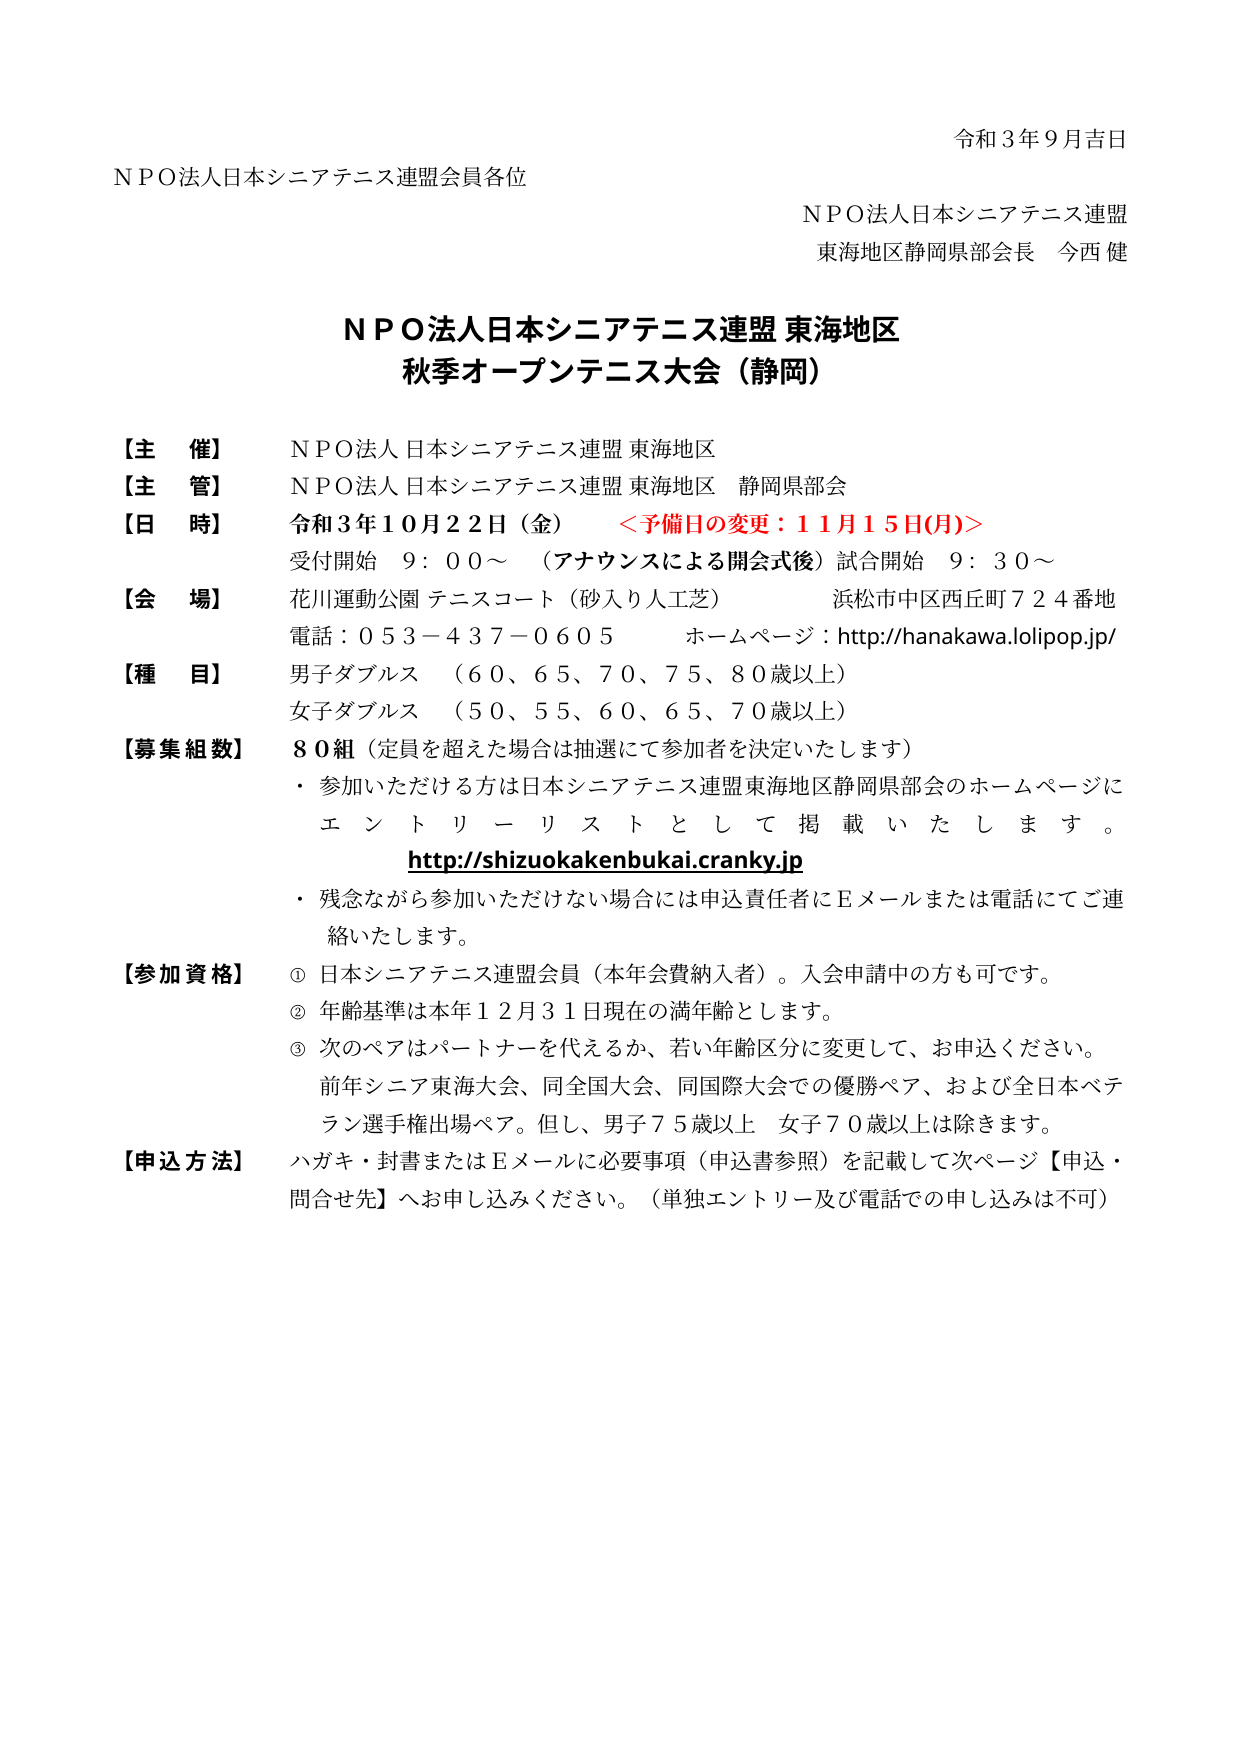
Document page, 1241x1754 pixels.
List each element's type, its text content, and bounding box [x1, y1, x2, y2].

text ③ 次のペアはパートナーを代えるか、若い年齢区分に変更して、お申込ください。 [289, 1029, 1128, 1066]
text ＮＰＯ法人日本シニアテニス連盟会員各位 [112, 157, 1128, 194]
text ＮＰＯ法人日本シニアテニス連盟 東海地区 [112, 307, 1128, 349]
text ② 年齢基準は本年１２月３１日現在の満年齢とします。 [289, 991, 1128, 1029]
text ＮＰＯ法人日本シニアテニス連盟 [112, 194, 1128, 232]
text 秋季オープンテニス大会（静岡） [112, 349, 1128, 391]
text 【主催】 ＮＰＯ法人 日本シニアテニス連盟 東海地区 [112, 429, 1128, 466]
text 【参加資格】 ① 日本シニアテニス連盟会員（本年会費納入者）。入会申請中の方も可です。 [112, 954, 1128, 991]
text 【種目】 男子ダブルス （６０、６５、７０、７５、８０歳以上） [112, 654, 1128, 691]
text 受付開始 ９：００～ （アナウンスによる開会式後）試合開始 ９：３０～ [289, 541, 1128, 579]
text 東海地区静岡県部会長 今西 健 [112, 232, 1128, 269]
list 残念ながら参加いただけない場合には申込責任者にＥメールまたは電話にてご連絡いたします。 [289, 879, 1128, 954]
text 前年シニア東海大会、同全国大会、同国際大会での優勝ペア、および全日本ベテラン選手権出場ペア。但し、男子７５歳以上 女子７０歳以上は除きます。 [319, 1066, 1128, 1141]
text 【主管】 ＮＰＯ法人 日本シニアテニス連盟 東海地区 静岡県部会 [112, 466, 1128, 504]
text 女子ダブルス （５０、５５、６０、６５、７０歳以上） [289, 691, 1128, 729]
text 令和３年９月吉日 [112, 119, 1128, 157]
list 参加いただける方は日本シニアテニス連盟東海地区静岡県部会のホームページにエントリーリストとして掲載いたします。 http://shizuokakenbukai.cranky.jp [289, 766, 1128, 879]
text 【申込方法】 ハガキ・封書またはＥメールに必要事項（申込書参照）を記載して次ページ【申込・問合せ先】へお申し込みください。（単独エントリー及び電話での申し込みは不可） [112, 1141, 1128, 1216]
text 【募集組数】 ８０組（定員を超えた場合は抽選にて参加者を決定いたします） [112, 729, 1128, 766]
text 【会場】 花川運動公園 テニスコート（砂入り人工芝） 浜松市中区西丘町７２４番地 [112, 579, 1128, 616]
text 【日時】 令和３年１０月２２日（金） ＜予備日の変更：１１月１５日(月)＞ [112, 504, 1128, 541]
text 電話：０５３－４３７－０６０５ ホームページ：http://hanakawa.lolipop.jp/ [289, 616, 1128, 654]
